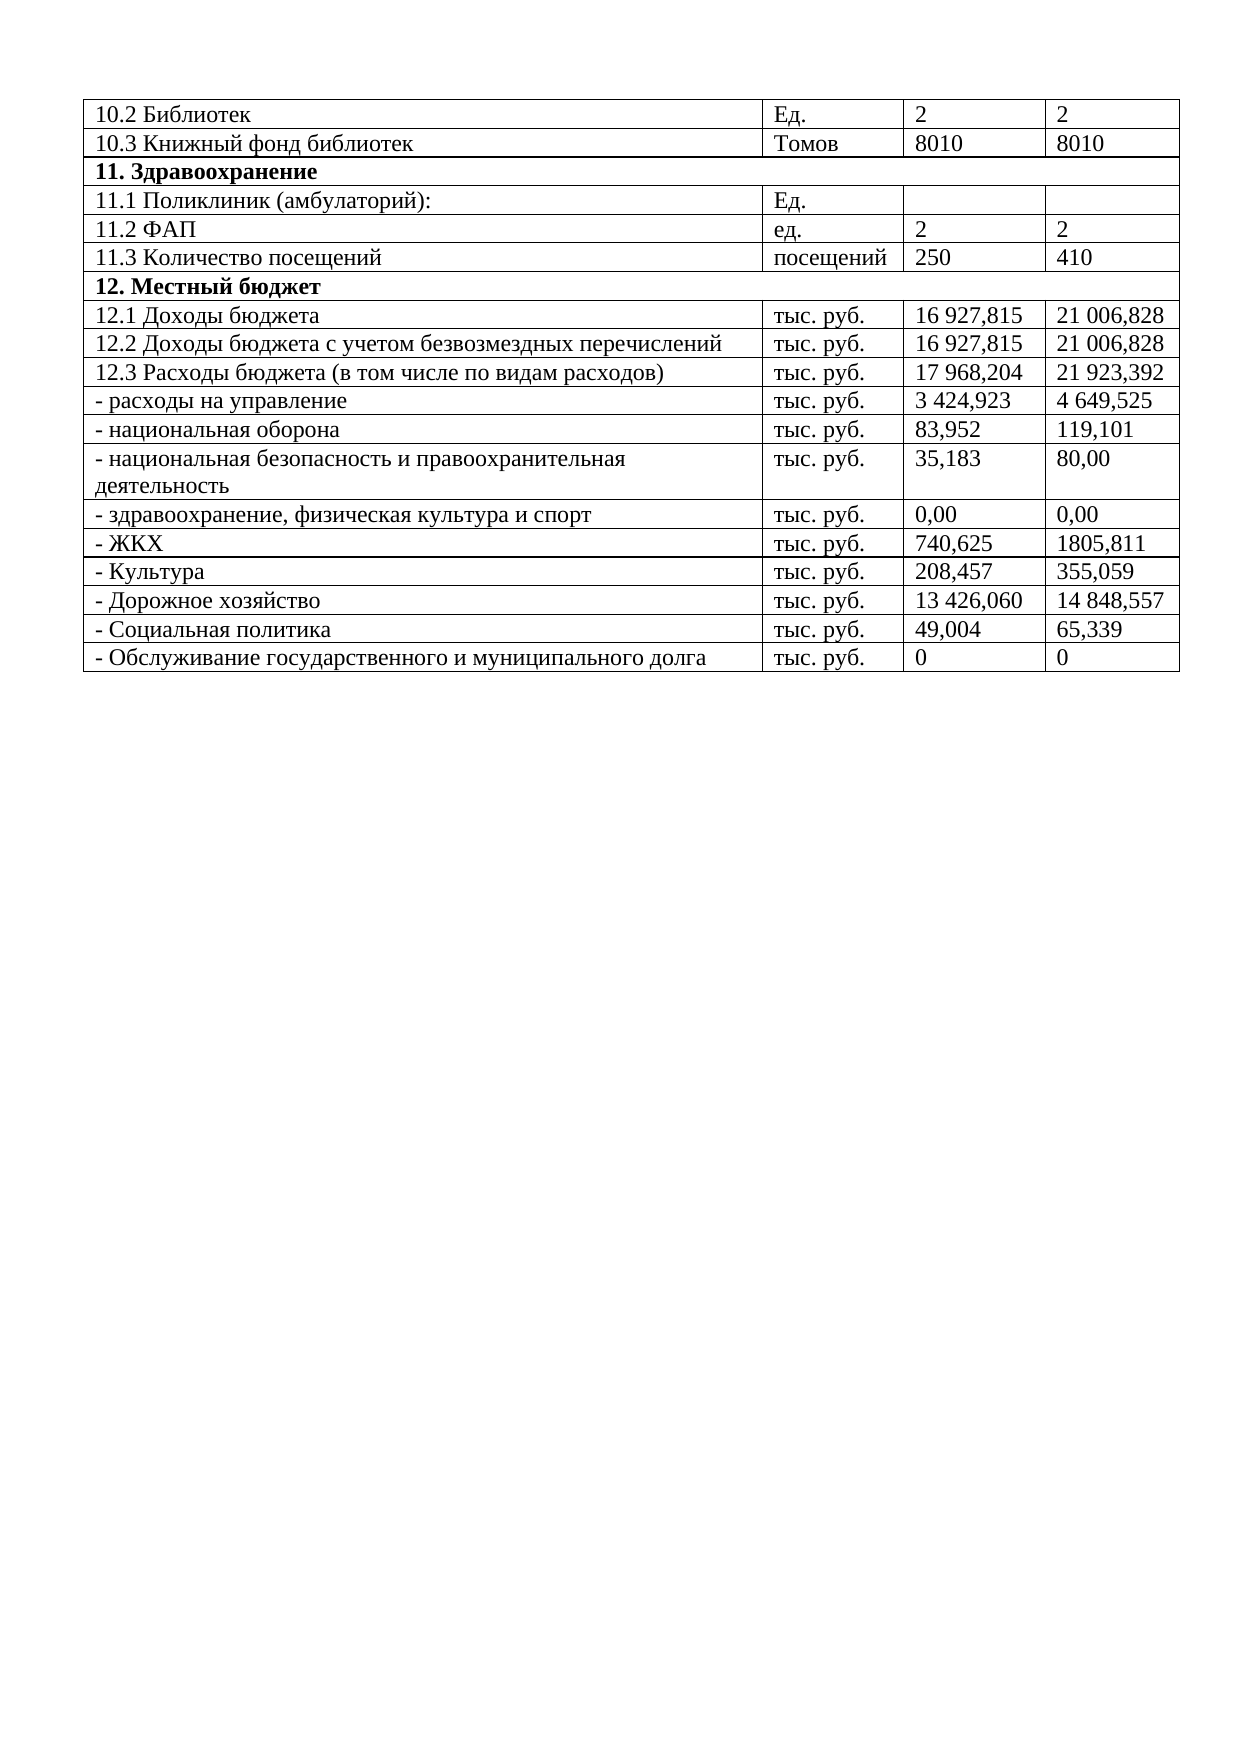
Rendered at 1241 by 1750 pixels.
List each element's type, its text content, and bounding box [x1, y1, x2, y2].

table_cell 21 923,392 [1046, 358, 1179, 386]
table_cell Томов [763, 129, 903, 156]
table_cell 83,952 [904, 415, 1045, 443]
table_cell 410 [1046, 243, 1179, 271]
table_cell 2 [904, 215, 1045, 242]
table_cell тыс. руб. [763, 615, 903, 642]
table_cell 80,00 [1046, 444, 1179, 499]
table_cell 17 968,204 [904, 358, 1045, 386]
table_cell тыс. руб. [763, 387, 903, 414]
table_cell тыс. руб. [763, 643, 903, 671]
table_cell 740,625 [904, 529, 1045, 556]
table_cell 65,339 [1046, 615, 1179, 642]
table_cell 1805,811 [1046, 529, 1179, 556]
table_cell 11. Здравоохранение [84, 158, 1179, 185]
table_cell 12.3 Расходы бюджета (в том числе по видам расходов) [84, 358, 762, 386]
table_cell тыс. руб. [763, 415, 903, 443]
table_cell 355,059 [1046, 558, 1179, 585]
table_cell ед. [763, 215, 903, 242]
table_cell 12. Местный бюджет [84, 272, 1179, 299]
table_cell 208,457 [904, 558, 1045, 585]
table_cell 2 [1046, 215, 1179, 242]
table_cell 2 [1046, 100, 1179, 128]
table_cell 21 006,828 [1046, 301, 1179, 328]
table_cell - Социальная политика [84, 615, 762, 642]
table_cell 119,101 [1046, 415, 1179, 443]
table_cell 12.1 Доходы бюджета [84, 301, 762, 328]
table_cell 8010 [1046, 129, 1179, 156]
table_cell - здравоохранение, физическая культура и спорт [84, 500, 762, 528]
table_cell 0,00 [904, 500, 1045, 528]
table_cell Ед. [763, 186, 903, 214]
table_cell 13 426,060 [904, 586, 1045, 614]
table_cell тыс. руб. [763, 529, 903, 556]
table_cell 0 [1046, 643, 1179, 671]
table_cell 0 [904, 643, 1045, 671]
table_cell 16 927,815 [904, 329, 1045, 357]
table_cell 0,00 [1046, 500, 1179, 528]
table_cell - ЖКХ [84, 529, 762, 556]
table_cell 12.2 Доходы бюджета с учетом безвозмездных перечислений [84, 329, 762, 357]
table_cell 250 [904, 243, 1045, 271]
table_cell 14 848,557 [1046, 586, 1179, 614]
table_cell тыс. руб. [763, 358, 903, 386]
table_cell тыс. руб. [763, 558, 903, 585]
table_cell 3 424,923 [904, 387, 1045, 414]
table_cell тыс. руб. [763, 586, 903, 614]
table_cell - Культура [84, 558, 762, 585]
table_cell 10.3 Книжный фонд библиотек [84, 129, 762, 156]
table_cell 35,183 [904, 444, 1045, 499]
table_cell 4 649,525 [1046, 387, 1179, 414]
table_cell Ед. [763, 100, 903, 128]
table_cell тыс. руб. [763, 444, 903, 499]
table_cell тыс. руб. [763, 301, 903, 328]
table_cell [904, 186, 1045, 214]
table_cell - национальная оборона [84, 415, 762, 443]
table_cell 49,004 [904, 615, 1045, 642]
table_cell 16 927,815 [904, 301, 1045, 328]
table_cell тыс. руб. [763, 500, 903, 528]
table_cell - Обслуживание государственного и муниципального долга [84, 643, 762, 671]
table_cell 11.2 ФАП [84, 215, 762, 242]
table_cell 2 [904, 100, 1045, 128]
table_cell 21 006,828 [1046, 329, 1179, 357]
table_cell 10.2 Библиотек [84, 100, 762, 128]
table_cell - Дорожное хозяйство [84, 586, 762, 614]
table_cell [1046, 186, 1179, 214]
table_cell 11.1 Поликлиник (амбулаторий): [84, 186, 762, 214]
table_cell - национальная безопасность и правоохранительная деятельность [84, 444, 762, 499]
table_cell 8010 [904, 129, 1045, 156]
table_cell - расходы на управление [84, 387, 762, 414]
table_cell 11.3 Количество посещений [84, 243, 762, 271]
table_cell посещений [763, 243, 903, 271]
table_cell тыс. руб. [763, 329, 903, 357]
